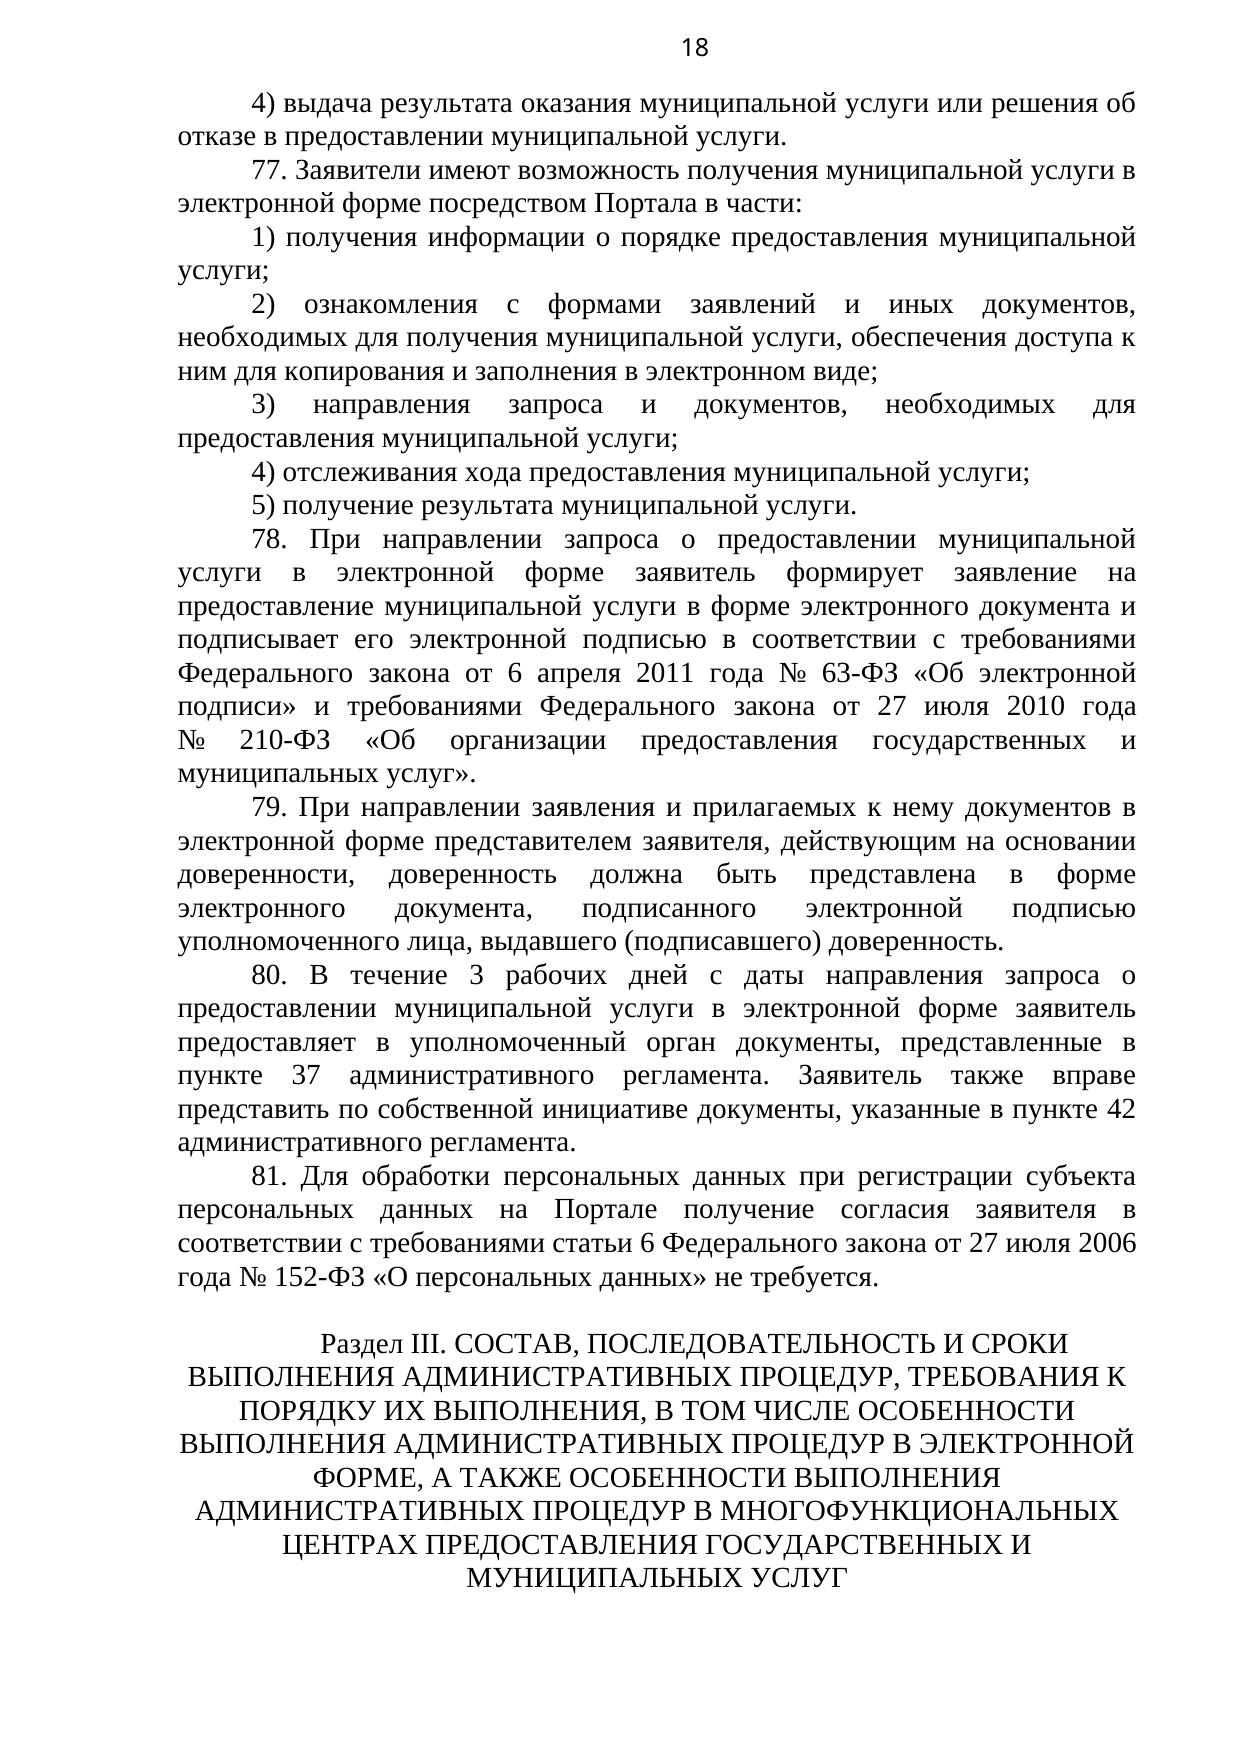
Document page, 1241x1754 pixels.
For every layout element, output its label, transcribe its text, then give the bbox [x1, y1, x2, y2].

text 5) получение результата муниципальной услуги. [177, 487, 1137, 521]
text 81. Для обработки персональных данных при регистрации субъекта персональных данных на Портале получение согласия заявителя в соответствии с требованиями статьи 6 Федерального закона от 27 июля 2006 года № 152-ФЗ «О персональных данных» не требуется. [177, 1158, 1137, 1292]
text Раздел III. СОСТАВ, ПОСЛЕДОВАТЕЛЬНОСТЬ И СРОКИ ВЫПОЛНЕНИЯ АДМИНИСТРАТИВНЫХ ПРОЦЕДУР, ТРЕБОВАНИЯ К ПОРЯДКУ ИХ ВЫПОЛНЕНИЯ, В ТОМ ЧИСЛЕ ОСОБЕННОСТИ ВЫПОЛНЕНИЯ АДМИНИСТРАТИВНЫХ ПРОЦЕДУР В ЭЛЕКТРОННОЙ ФОРМЕ, А ТАКЖЕ ОСОБЕННОСТИ ВЫПОЛНЕНИЯ АДМИНИСТРАТИВНЫХ ПРОЦЕДУР В МНОГОФУНКЦИОНАЛЬНЫХ ЦЕНТРАХ ПРЕДОСТАВЛЕНИЯ ГОСУДАРСТВЕННЫХ И МУНИЦИПАЛЬНЫХ УСЛУГ [177, 1326, 1137, 1594]
text 80. В течение 3 рабочих дней с даты направления запроса о предоставлении муниципальной услуги в электронной форме заявитель предоставляет в уполномоченный орган документы, представленные в пункте 37 административного регламента. Заявитель также вправе представить по собственной инициативе документы, указанные в пункте 42 административного регламента. [177, 957, 1137, 1158]
text 77. Заявители имеют возможность получения муниципальной услуги в электронной форме посредством Портала в части: [177, 152, 1137, 219]
text 4) отслеживания хода предоставления муниципальной услуги; [177, 454, 1137, 487]
text 4) выдача результата оказания муниципальной услуги или решения об отказе в предоставлении муниципальной услуги. [177, 85, 1137, 152]
text 79. При направлении заявления и прилагаемых к нему документов в электронной форме представителем заявителя, действующим на основании доверенности, доверенность должна быть представлена в форме электронного документа, подписанного электронной подписью уполномоченного лица, выдавшего (подписавшего) доверенность. [177, 789, 1137, 957]
text 78. При направлении запроса о предоставлении муниципальной услуги в электронной форме заявитель формирует заявление на предоставление муниципальной услуги в форме электронного документа и подписывает его электронной подписью в соответствии с требованиями Федерального закона от 6 апреля 2011 года № 63-ФЗ «Об электронной подписи» и требованиями Федерального закона от 27 июля 2010 года № 210-ФЗ «Об организации предоставления государственных и муниципальных услуг». [177, 521, 1137, 789]
text 2) ознакомления с формами заявлений и иных документов, необходимых для получения муниципальной услуги, обеспечения доступа к ним для копирования и заполнения в электронном виде; [177, 286, 1137, 387]
text 3) направления запроса и документов, необходимых для предоставления муниципальной услуги; [177, 387, 1137, 454]
text 1) получения информации о порядке предоставления муниципальной услуги; [177, 219, 1137, 286]
